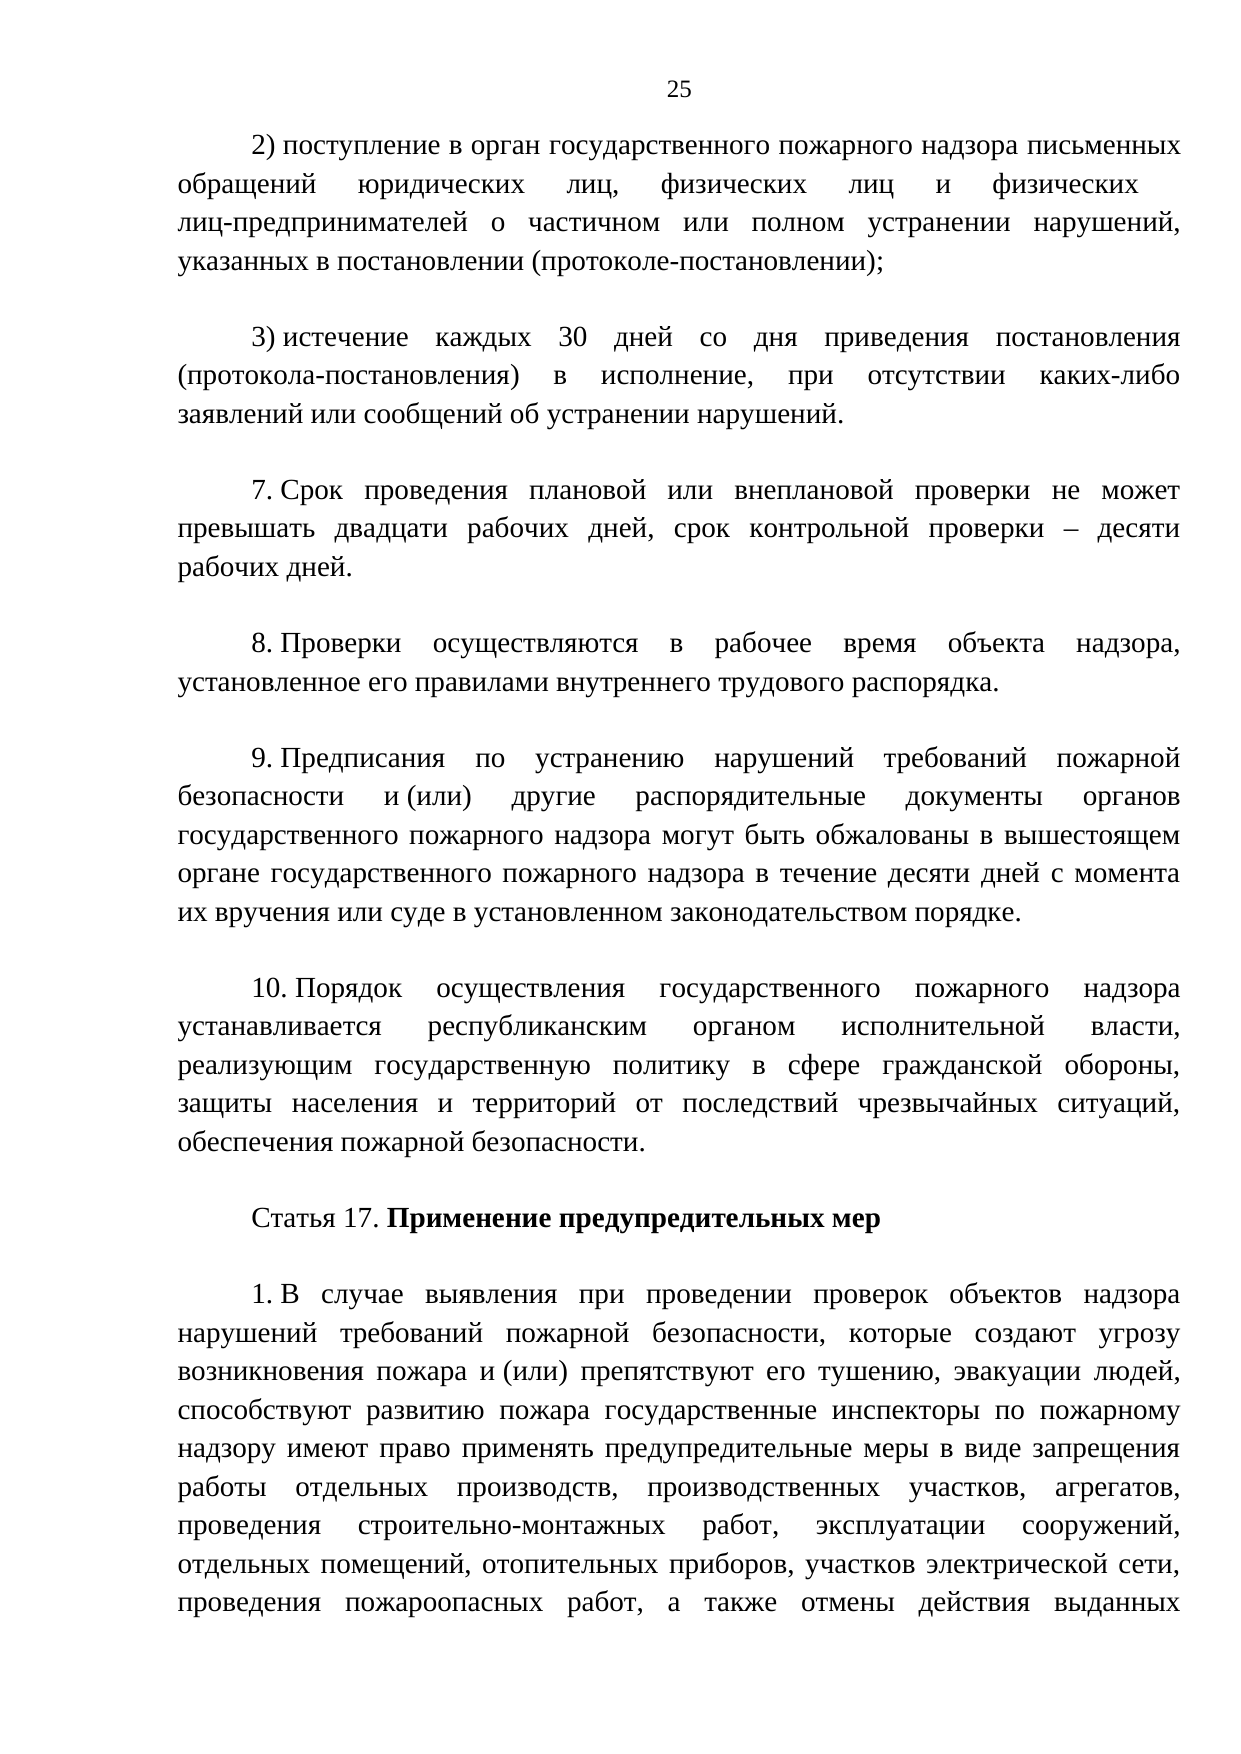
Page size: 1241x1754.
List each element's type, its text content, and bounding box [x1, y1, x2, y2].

text 10. Порядок осуществления государственного пожарного надзора устанавливается республиканским органом исполнительной власти, реализующим государственную политику в сфере гражданской обороны, защиты населения и территорий от последствий чрезвычайных ситуаций, обеспечения пожарной безопасности. [177, 970, 1181, 1158]
text 8. Проверки осуществляются в рабочее время объекта надзора, установленное его правилами внутреннего трудового распорядка. [177, 625, 1181, 697]
text 2) поступление в орган государственного пожарного надзора письменных обращений юридических лиц, физических лиц и физических лиц-предпринимателей о частичном или полном устранении нарушений, указанных в постановлении (протоколе-постановлении); [177, 127, 1181, 276]
text 3) истечение каждых 30 дней со дня приведения постановления (протокола-постановления) в исполнение, при отсутствии каких-либо заявлений или сообщений об устранении нарушений. [177, 319, 1181, 429]
text 9. Предписания по устранению нарушений требований пожарной безопасности и (или) другие распорядительные документы органов государственного пожарного надзора могут быть обжалованы в вышестоящем органе государственного пожарного надзора в течение десяти дней с момента их вручения или суде в установленном законодательством порядке. [177, 740, 1181, 927]
text 7. Срок проведения плановой или внеплановой проверки не может превышать двадцати рабочих дней, срок контрольной проверки – десяти рабочих дней. [177, 472, 1181, 583]
text Статья 17. Применение предупредительных мер [177, 1200, 1181, 1234]
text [177, 1276, 1181, 1618]
